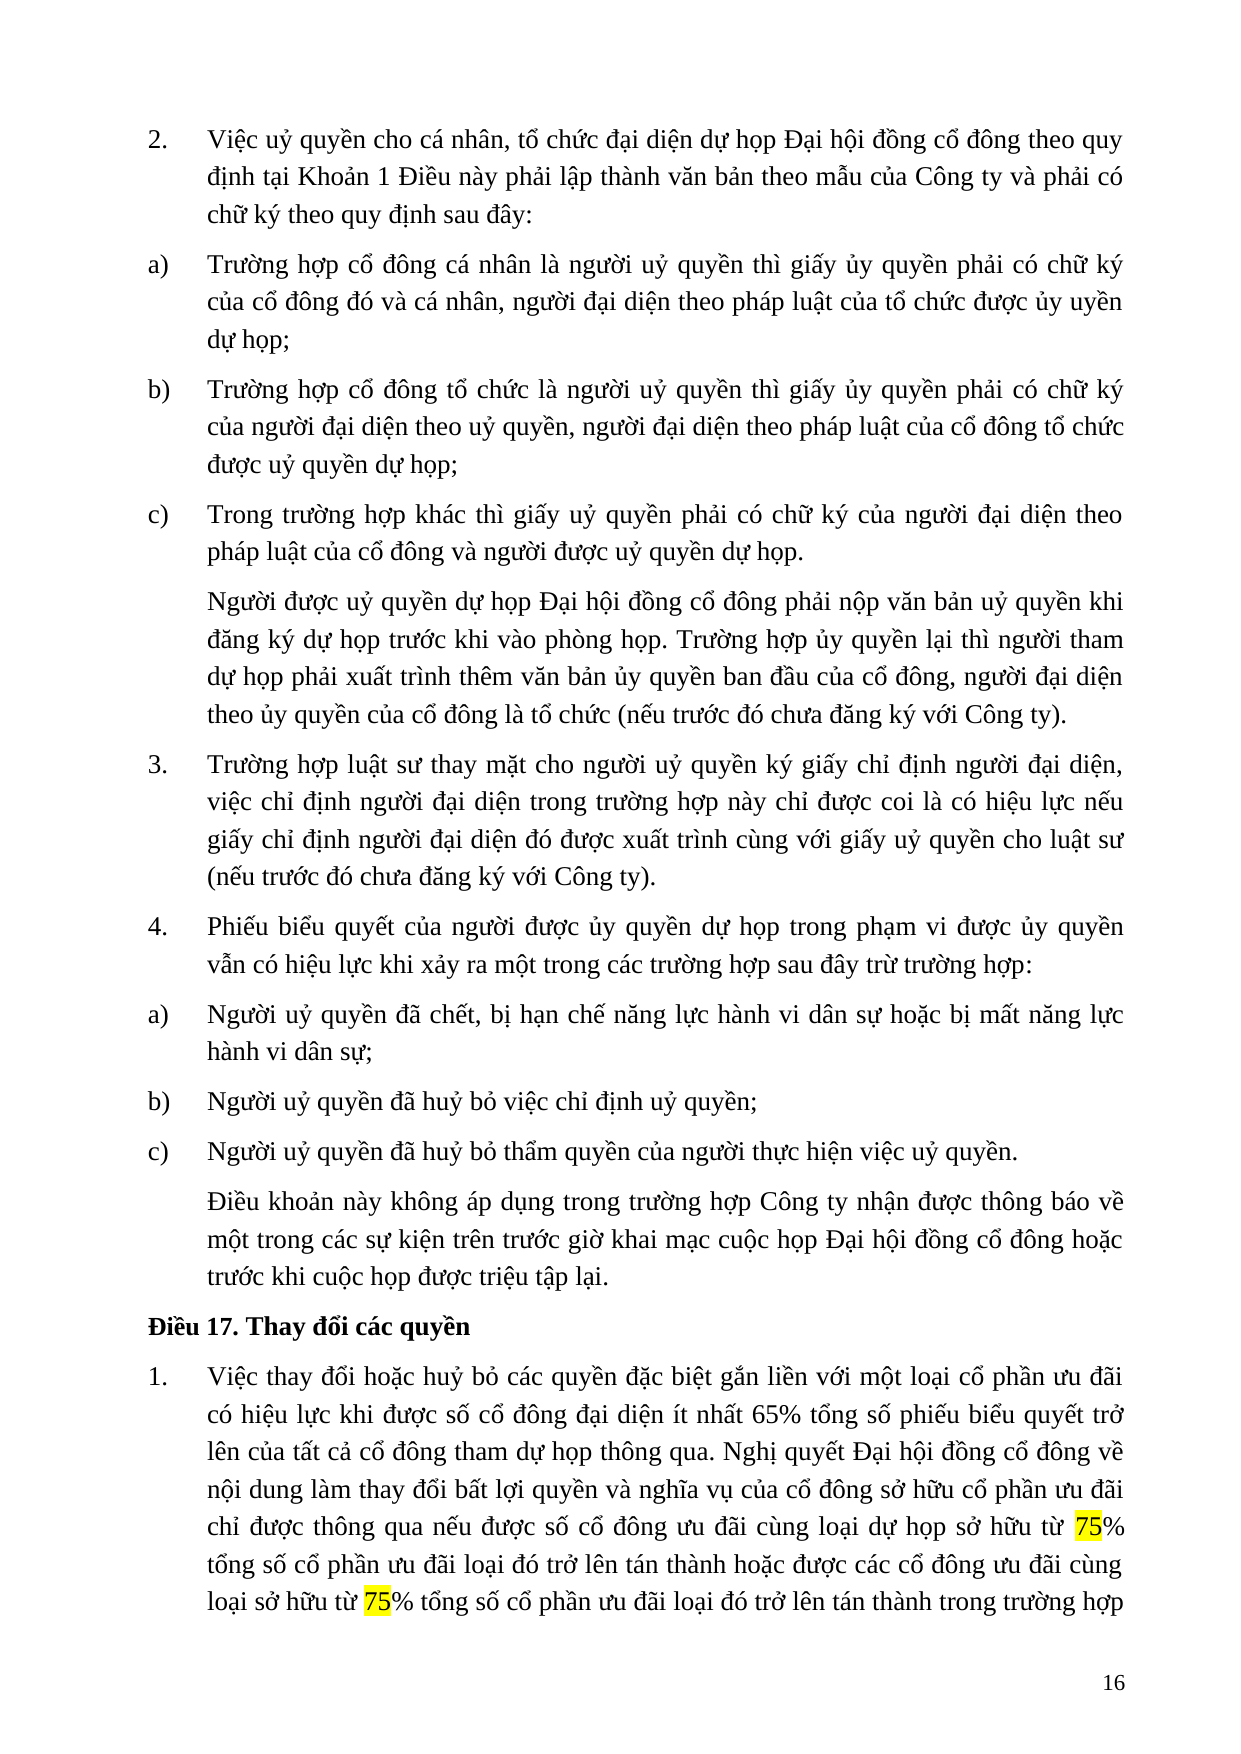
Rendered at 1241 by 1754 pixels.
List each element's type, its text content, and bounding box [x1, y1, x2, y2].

list Trong trường hợp khác thì giấy uỷ quyền phải có chữ ký của người đại diện theo pháp luật của cổ đông và người được uỷ quyền dự họp. [148, 493, 1125, 568]
list Việc uỷ quyền cho cá nhân, tổ chức đại diện dự họp Đại hội đồng cổ đông theo quy định tại Khoản 1 Điều này phải lập thành văn bản theo mẫu của Công ty và phải có chữ ký theo quy định sau đây: [148, 118, 1125, 231]
text Người được uỷ quyền dự họp Đại hội đồng cổ đông phải nộp văn bản uỷ quyền khi đăng ký dự họp trước khi vào phòng họp. Trường hợp ủy quyền lại thì người tham dự họp phải xuất trình thêm văn bản ủy quyền ban đầu của cổ đông, người đại diện theo ủy quyền của cổ đông là tổ chức (nếu trước đó chưa đăng ký với Công ty). [207, 581, 1125, 731]
list Trường hợp cổ đông tổ chức là người uỷ quyền thì giấy ủy quyền phải có chữ ký của người đại diện theo uỷ quyền, người đại diện theo pháp luật của cổ đông tổ chức được uỷ quyền dự họp; [148, 368, 1125, 481]
list Người uỷ quyền đã chết, bị hạn chế năng lực hành vi dân sự hoặc bị mất năng lực hành vi dân sự; [148, 993, 1125, 1068]
list Người uỷ quyền đã huỷ bỏ thẩm quyền của người thực hiện việc uỷ quyền. [148, 1131, 1125, 1168]
text Thay đổi các quyền [148, 1306, 1125, 1343]
list Trường hợp luật sư thay mặt cho người uỷ quyền ký giấy chỉ định người đại diện, việc chỉ định người đại diện trong trường hợp này chỉ được coi là có hiệu lực nếu giấy chỉ định người đại diện đó được xuất trình cùng với giấy uỷ quyền cho luật sư (nếu trước đó chưa đăng ký với Công ty). [148, 743, 1125, 893]
list Phiếu biểu quyết của người được ủy quyền dự họp trong phạm vi được ủy quyền vẫn có hiệu lực khi xảy ra một trong các trường hợp sau đây trừ trường hợp: [148, 906, 1125, 981]
list Người uỷ quyền đã huỷ bỏ việc chỉ định uỷ quyền; [148, 1081, 1125, 1118]
list Trường hợp cổ đông cá nhân là người uỷ quyền thì giấy ủy quyền phải có chữ ký của cổ đông đó và cá nhân, người đại diện theo pháp luật của tổ chức được ủy uyền dự họp; [148, 243, 1125, 356]
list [148, 1356, 1125, 1618]
text Điều khoản này không áp dụng trong trường hợp Công ty nhận được thông báo về một trong các sự kiện trên trước giờ khai mạc cuộc họp Đại hội đồng cổ đông hoặc trước khi cuộc họp được triệu tập lại. [207, 1181, 1125, 1293]
